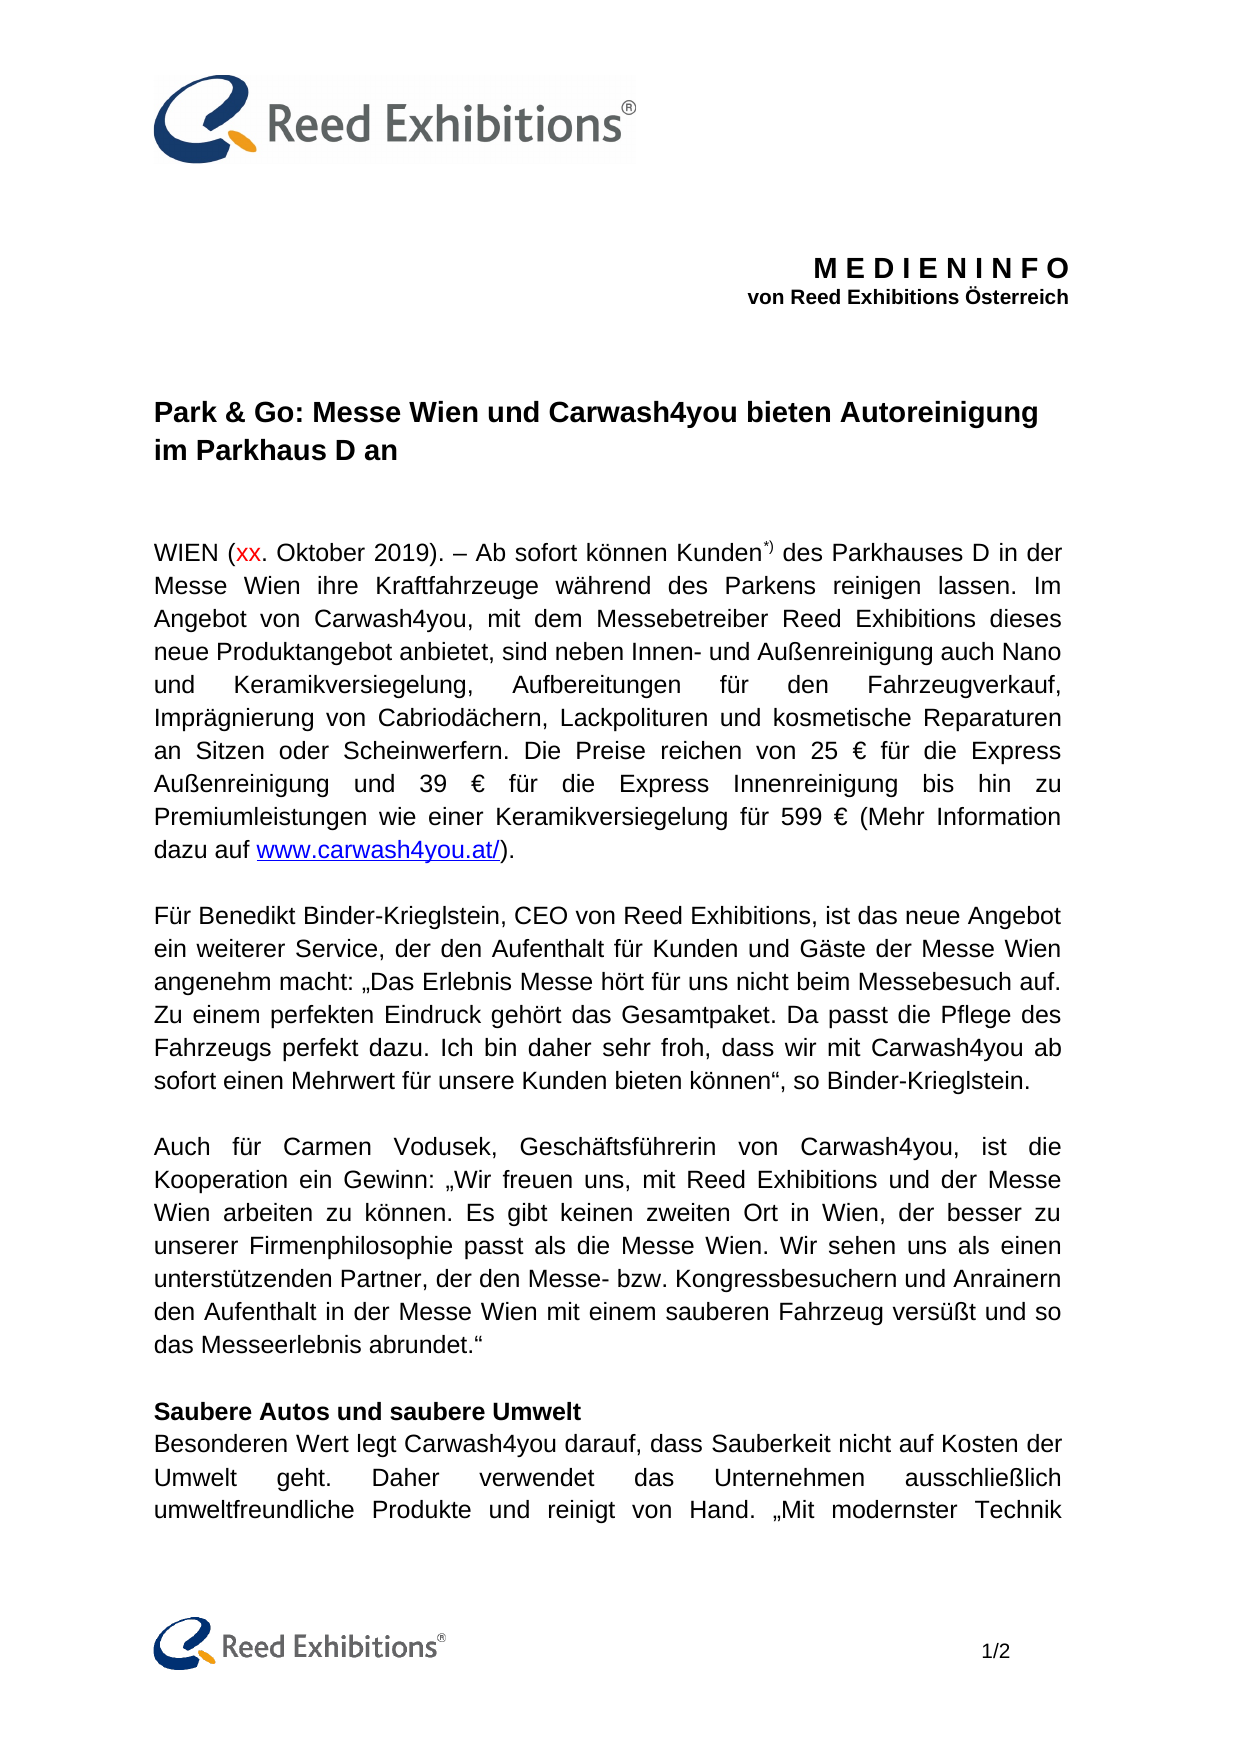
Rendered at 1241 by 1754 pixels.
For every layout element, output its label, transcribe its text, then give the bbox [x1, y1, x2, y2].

text M E D I E N I N F O [153, 251, 1069, 284]
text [153, 1429, 1063, 1524]
picture [153, 1617, 446, 1670]
text Saubere Autos und saubere Umwelt [153, 1396, 1063, 1425]
picture [153, 75, 637, 164]
text Für Benedikt Binder-Krieglstein, CEO von Reed Exhibitions, ist das neue Angebot ein weiterer Service, der den Aufenthalt für Kunden und Gäste der Messe Wien angenehm macht: „Das Erlebnis Messe hört für uns nicht beim Messebesuch auf. Zu einem perfekten Eindruck gehört das Gesamtpaket. Da passt die Pflege des Fahrzeugs perfekt dazu. Ich bin daher sehr froh, dass wir mit Carwash4you ab sofort einen Mehrwert für unsere Kunden bieten können“, so Binder-Krieglstein. [153, 901, 1063, 1095]
text Auch für Carmen Vodusek, Geschäftsführerin von Carwash4you, ist die Kooperation ein Gewinn: „Wir freuen uns, mit Reed Exhibitions und der Messe Wien arbeiten zu können. Es gibt keinen zweiten Ort in Wien, der besser zu unserer Firmenphilosophie passt als die Messe Wien. Wir sehen uns als einen unterstützenden Partner, der den Messe- bzw. Kongressbesuchern und Anrainern den Aufenthalt in der Messe Wien mit einem sauberen Fahrzeug versüßt und so das Messeerlebnis abrundet.“ [153, 1132, 1063, 1359]
text von Reed Exhibitions Österreich [153, 284, 1069, 308]
text Park & Go: Messe Wien und Carwash4you bieten Autoreinigung im Parkhaus D an [153, 395, 1063, 467]
text WIEN (xx. Oktober 2019). – Ab sofort können Kunden*) des Parkhauses D in der Messe Wien ihre Kraftfahrzeuge während des Parkens reinigen lassen. Im Angebot von Carwash4you, mit dem Messebetreiber Reed Exhibitions dieses neue Produktangebot anbietet, sind neben Innen- und Außenreinigung auch Nano und Keramikversiegelung, Aufbereitungen für den Fahrzeugverkauf, Imprägnierung von Cabriodächern, Lackpolituren und kosmetische Reparaturen an Sitzen oder Scheinwerfern. Die Preise reichen von 25 € für die Express Außenreinigung und 39 € für die Express Innenreinigung bis hin zu Premiumleistungen wie einer Keramikversiegelung für 599 € (Mehr Information dazu auf www.carwash4you.at/). [153, 538, 1063, 864]
